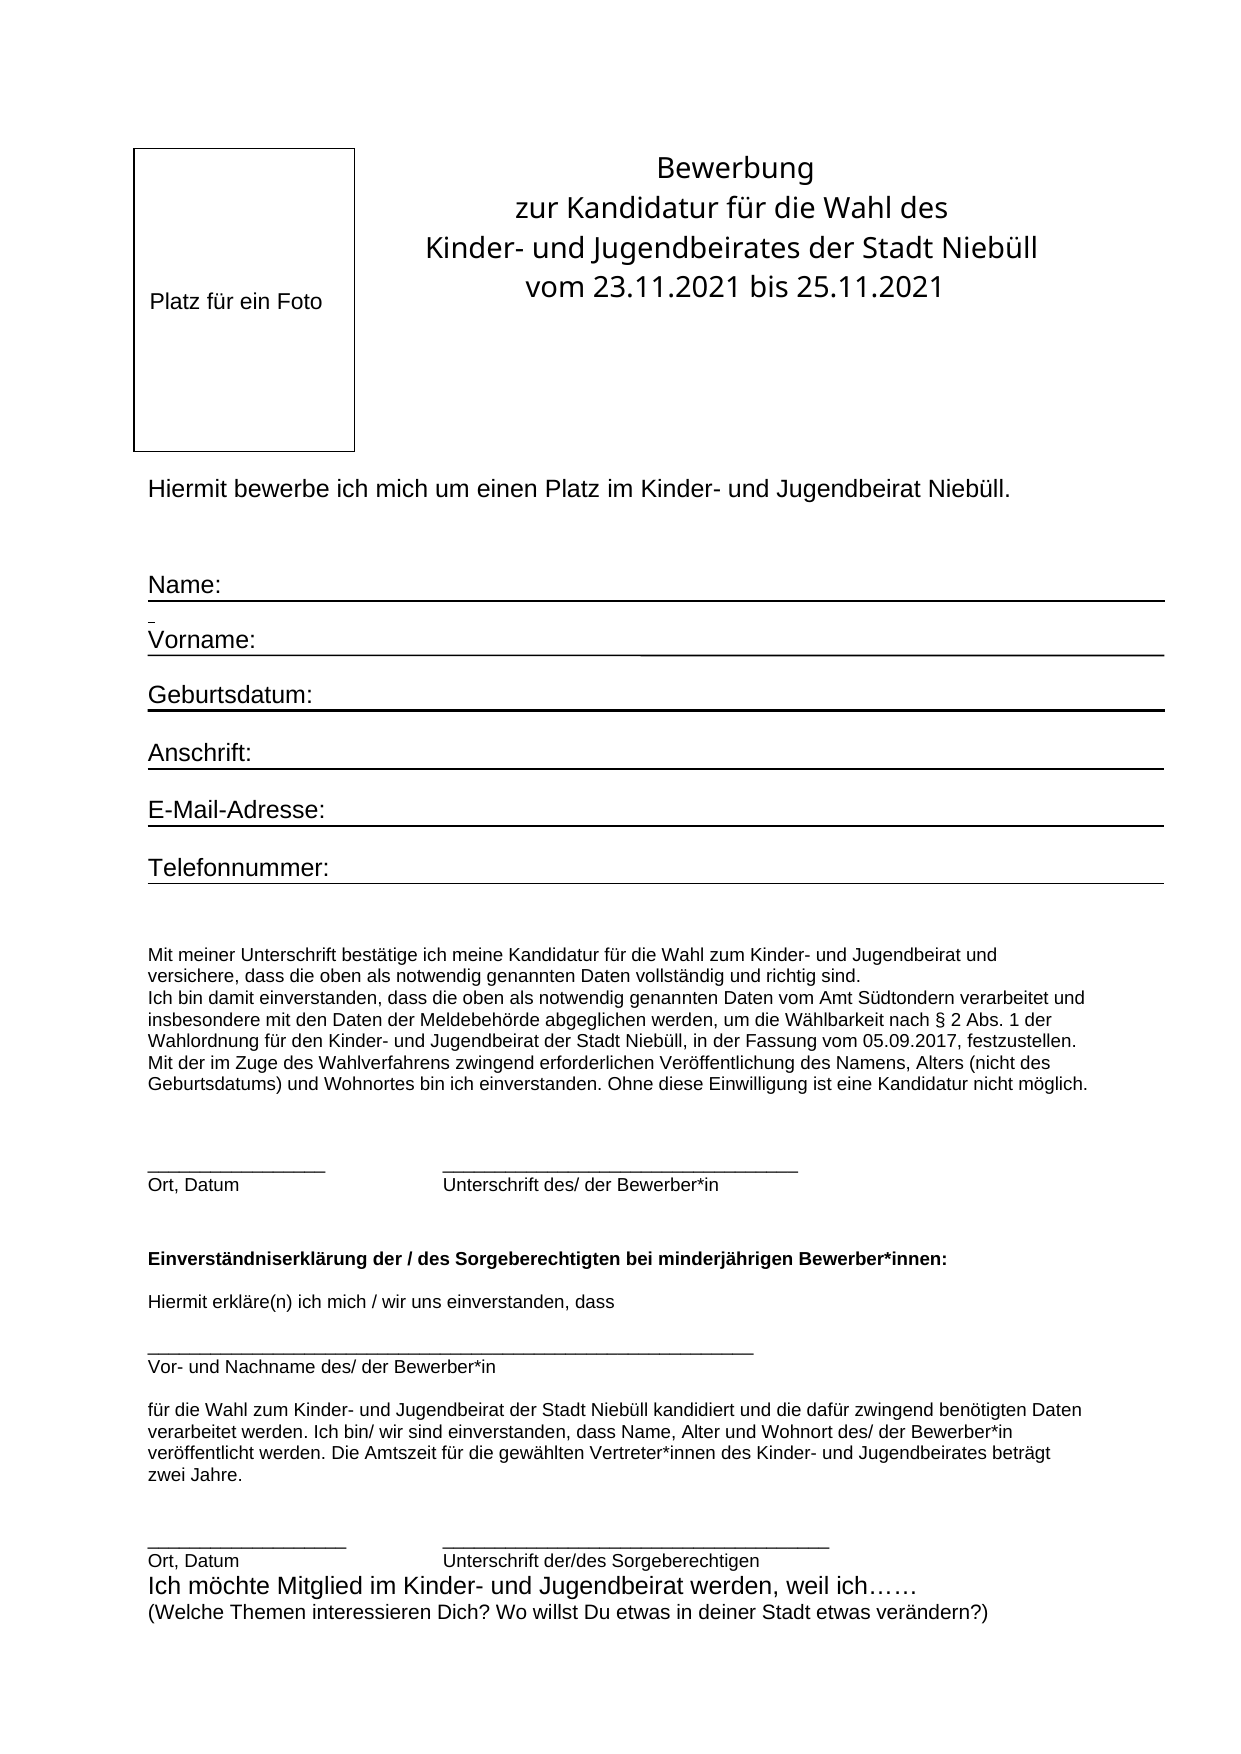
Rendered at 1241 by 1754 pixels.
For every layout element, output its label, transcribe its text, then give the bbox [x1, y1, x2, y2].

text Ich bin damit einverstanden, dass die oben als notwendig genannten Daten vom Amt Südtondern verarbeitet und insbesondere mit den Daten der Meldebehörde abgeglichen werden, um die Wählbarkeit nach § 2 Abs. 1 der Wahlordnung für den Kinder- und Jugendbeirat der Stadt Niebüll, in der Fassung vom 05.09.2017, festzustellen. [148, 987, 1093, 1051]
text Mit der im Zuge des Wahlverfahrens zwingend erforderlichen Veröffentlichung des Namens, Alters (nicht des Geburtsdatums) und Wohnortes bin ich einverstanden. Ohne diese Einwilligung ist eine Kandidatur nicht möglich. [148, 1051, 1093, 1094]
text Vor- und Nachname des/ der Bewerber*in [148, 1356, 1093, 1377]
text zur Kandidatur für die Wahl des Kinder- und Jugendbeirates der Stadt Niebüll vom 23.11.2021 bis 25.11.2021 [355, 187, 1093, 306]
text für die Wahl zum Kinder- und Jugendbeirat der Stadt Niebüll kandidiert und die dafür zwingend benötigten Daten verarbeitet werden. Ich bin/ wir sind einverstanden, dass Name, Alter und Wohnort des/ der Bewerber*in veröffentlicht werden. Die Amtszeit für die gewählten Vertreter*innen des Kinder- und Jugendbeirates beträgt zwei Jahre. [148, 1399, 1093, 1485]
text Telefonnummer: [148, 853, 1093, 881]
text Ich möchte Mitglied im Kinder- und Jugendbeirat werden, weil ich…… [148, 1571, 1093, 1600]
text _________________ __________________________________ [148, 1152, 1093, 1174]
text E-Mail-Adresse: [148, 795, 1093, 824]
text Geburtsdatum: [148, 680, 1093, 709]
text Vorname: [148, 625, 1093, 654]
text Einverständniserklärung der / des Sorgeberechtigten bei minderjährigen Bewerber*innen: [148, 1248, 1093, 1269]
text Hiermit erkläre(n) ich mich / wir uns einverstanden, dass [148, 1291, 1093, 1313]
text Ort, Datum Unterschrift der/des Sorgeberechtigen [148, 1550, 1093, 1571]
text __________________________________________________________ [148, 1334, 1093, 1356]
text Bewerbung [355, 148, 1093, 187]
text (Welche Themen interessieren Dich? Wo willst Du etwas in deiner Stadt etwas verändern?) [148, 1600, 1093, 1624]
text Anschrift: [148, 738, 1093, 766]
text ___________________ _____________________________________ [148, 1528, 1093, 1550]
text Name: [148, 570, 1093, 599]
text Mit meiner Unterschrift bestätige ich meine Kandidatur für die Wahl zum Kinder- und Jugendbeirat und versichere, dass die oben als notwendig genannten Daten vollständig und richtig sind. [148, 944, 1093, 987]
text Hiermit bewerbe ich mich um einen Platz im Kinder- und Jugendbeirat Niebüll. [148, 474, 1093, 503]
text Ort, Datum Unterschrift des/ der Bewerber*in [148, 1174, 1093, 1195]
